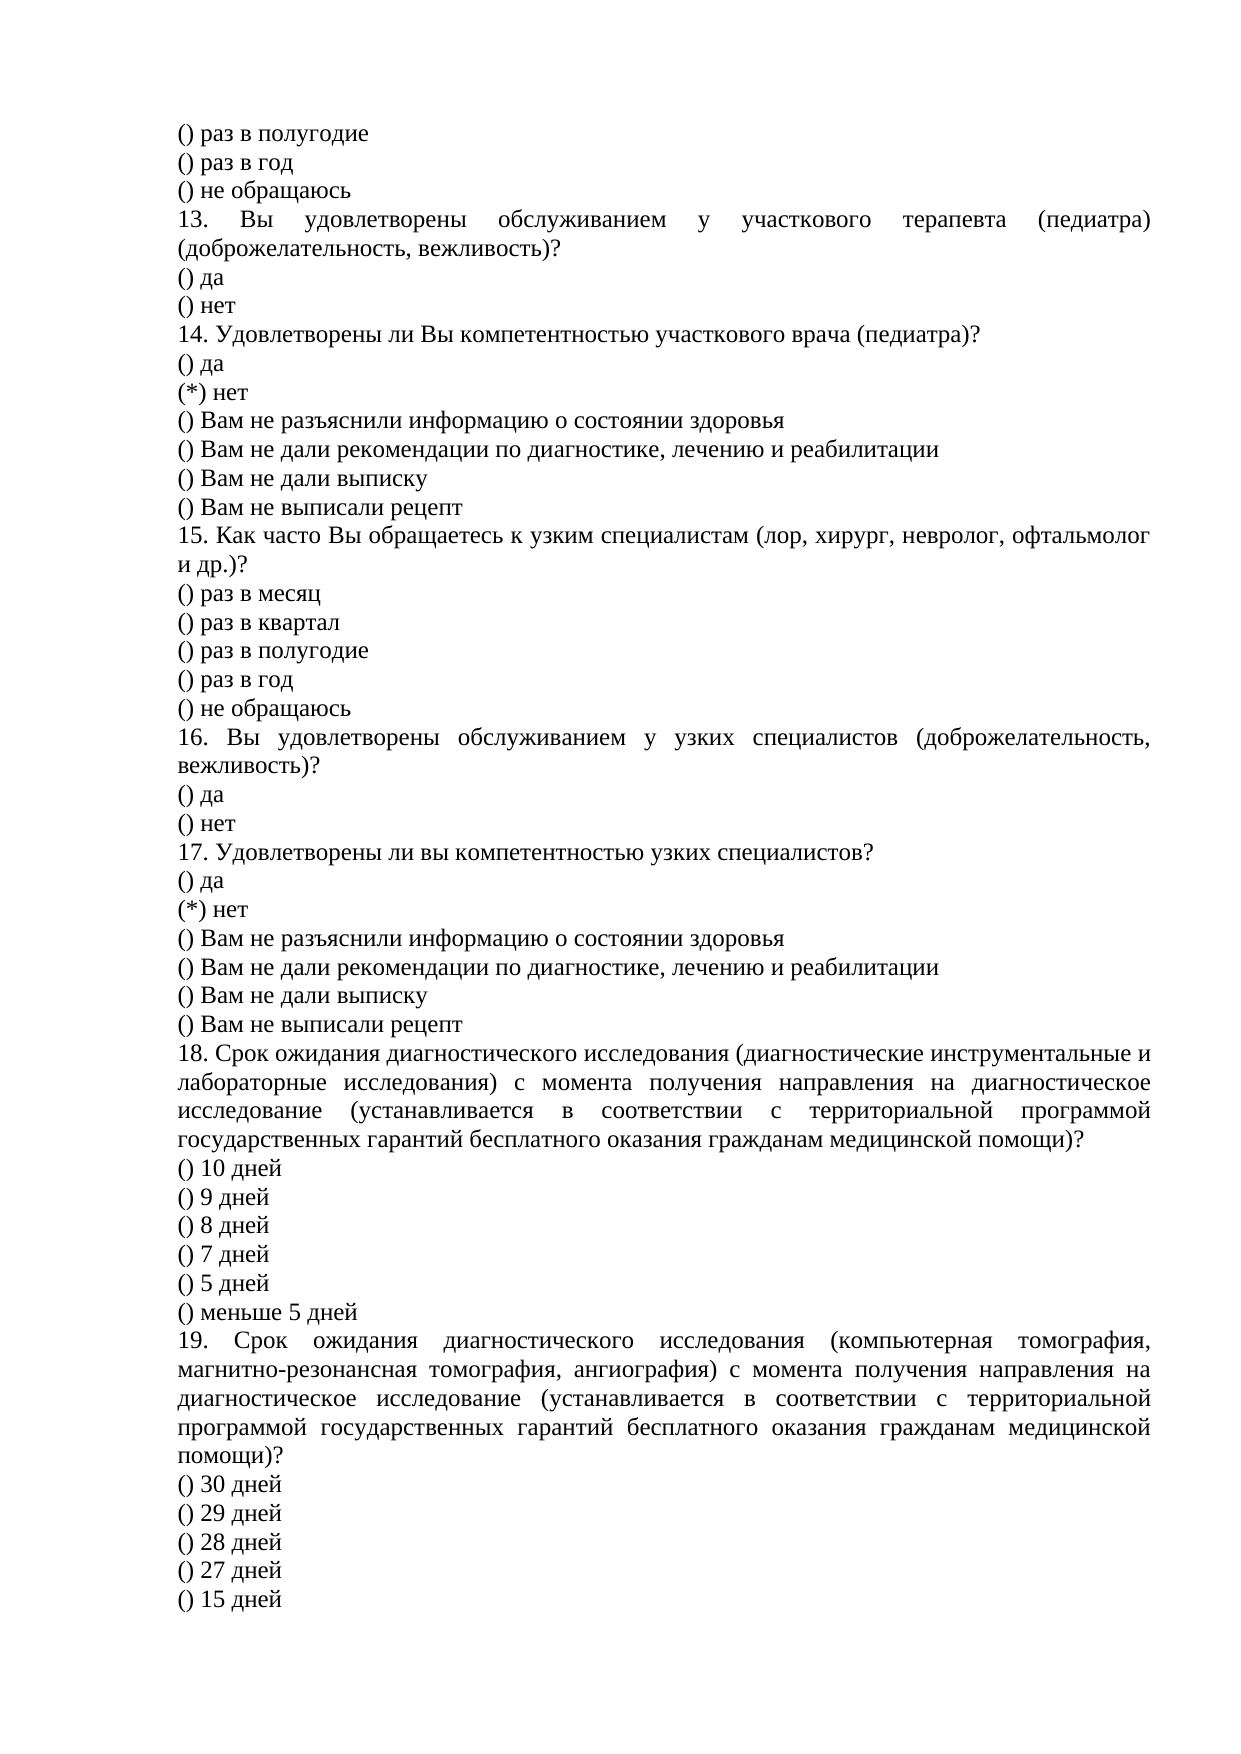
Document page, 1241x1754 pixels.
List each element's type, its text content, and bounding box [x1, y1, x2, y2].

text () Вам не дали выписку [177, 981, 1152, 1009]
text () нет [177, 291, 1152, 319]
text () да [177, 262, 1152, 291]
text () Вам не дали выписку [177, 463, 1152, 492]
text () меньше 5 дней [177, 1297, 1152, 1326]
text () да [177, 866, 1152, 894]
text (*) нет [177, 377, 1152, 406]
text () 8 дней [177, 1211, 1152, 1239]
text 13. Вы удовлетворены обслуживанием у участкового терапевта (педиатра) (доброжелательность, вежливость)? [177, 204, 1152, 262]
text 18. Срок ожидания диагностического исследования (диагностические инструментальные и лабораторные исследования) с момента получения направления на диагностическое исследование (устанавливается в соответствии с территориальной программой государственных гарантий бесплатного оказания гражданам медицинской помощи)? [177, 1038, 1152, 1153]
text () да [177, 348, 1152, 377]
text () не обращаюсь [177, 176, 1152, 204]
text () раз в месяц [177, 578, 1152, 607]
text () 30 дней [177, 1469, 1152, 1498]
text () Вам не дали рекомендации по диагностике, лечению и реабилитации [177, 952, 1152, 981]
text 16. Вы удовлетворены обслуживанием у узких специалистов (доброжелательность, вежливость)? [177, 722, 1152, 779]
text () 10 дней [177, 1153, 1152, 1182]
text 15. Как часто Вы обращаетесь к узким специалистам (лор, хирург, невролог, офтальмолог и др.)? [177, 521, 1152, 578]
text () Вам не выписали рецепт [177, 492, 1152, 521]
text () 27 дней [177, 1556, 1152, 1584]
text () 15 дней [177, 1584, 1152, 1613]
text (*) нет [177, 894, 1152, 923]
text 14. Удовлетворены ли Вы компетентностью участкового врача (педиатра)? [177, 319, 1152, 348]
text () раз в год [177, 664, 1152, 693]
text 17. Удовлетворены ли вы компетентностью узких специалистов? [177, 837, 1152, 866]
text 19. Срок ожидания диагностического исследования (компьютерная томография, магнитно-резонансная томография, ангиография) с момента получения направления на диагностическое исследование (устанавливается в соответствии с территориальной программой государственных гарантий бесплатного оказания гражданам медицинской помощи)? [177, 1326, 1152, 1469]
text () 5 дней [177, 1268, 1152, 1297]
text () да [177, 779, 1152, 808]
text () 28 дней [177, 1527, 1152, 1556]
text () не обращаюсь [177, 693, 1152, 722]
text () 9 дней [177, 1182, 1152, 1211]
text () Вам не разъяснили информацию о состоянии здоровья [177, 406, 1152, 434]
text () 29 дней [177, 1498, 1152, 1527]
text () раз в полугодие [177, 118, 1152, 147]
text () раз в год [177, 147, 1152, 176]
text () нет [177, 808, 1152, 837]
text () раз в квартал [177, 607, 1152, 636]
text () Вам не разъяснили информацию о состоянии здоровья [177, 923, 1152, 952]
text () Вам не выписали рецепт [177, 1009, 1152, 1038]
text () раз в полугодие [177, 636, 1152, 664]
text () 7 дней [177, 1239, 1152, 1268]
text () Вам не дали рекомендации по диагностике, лечению и реабилитации [177, 434, 1152, 463]
